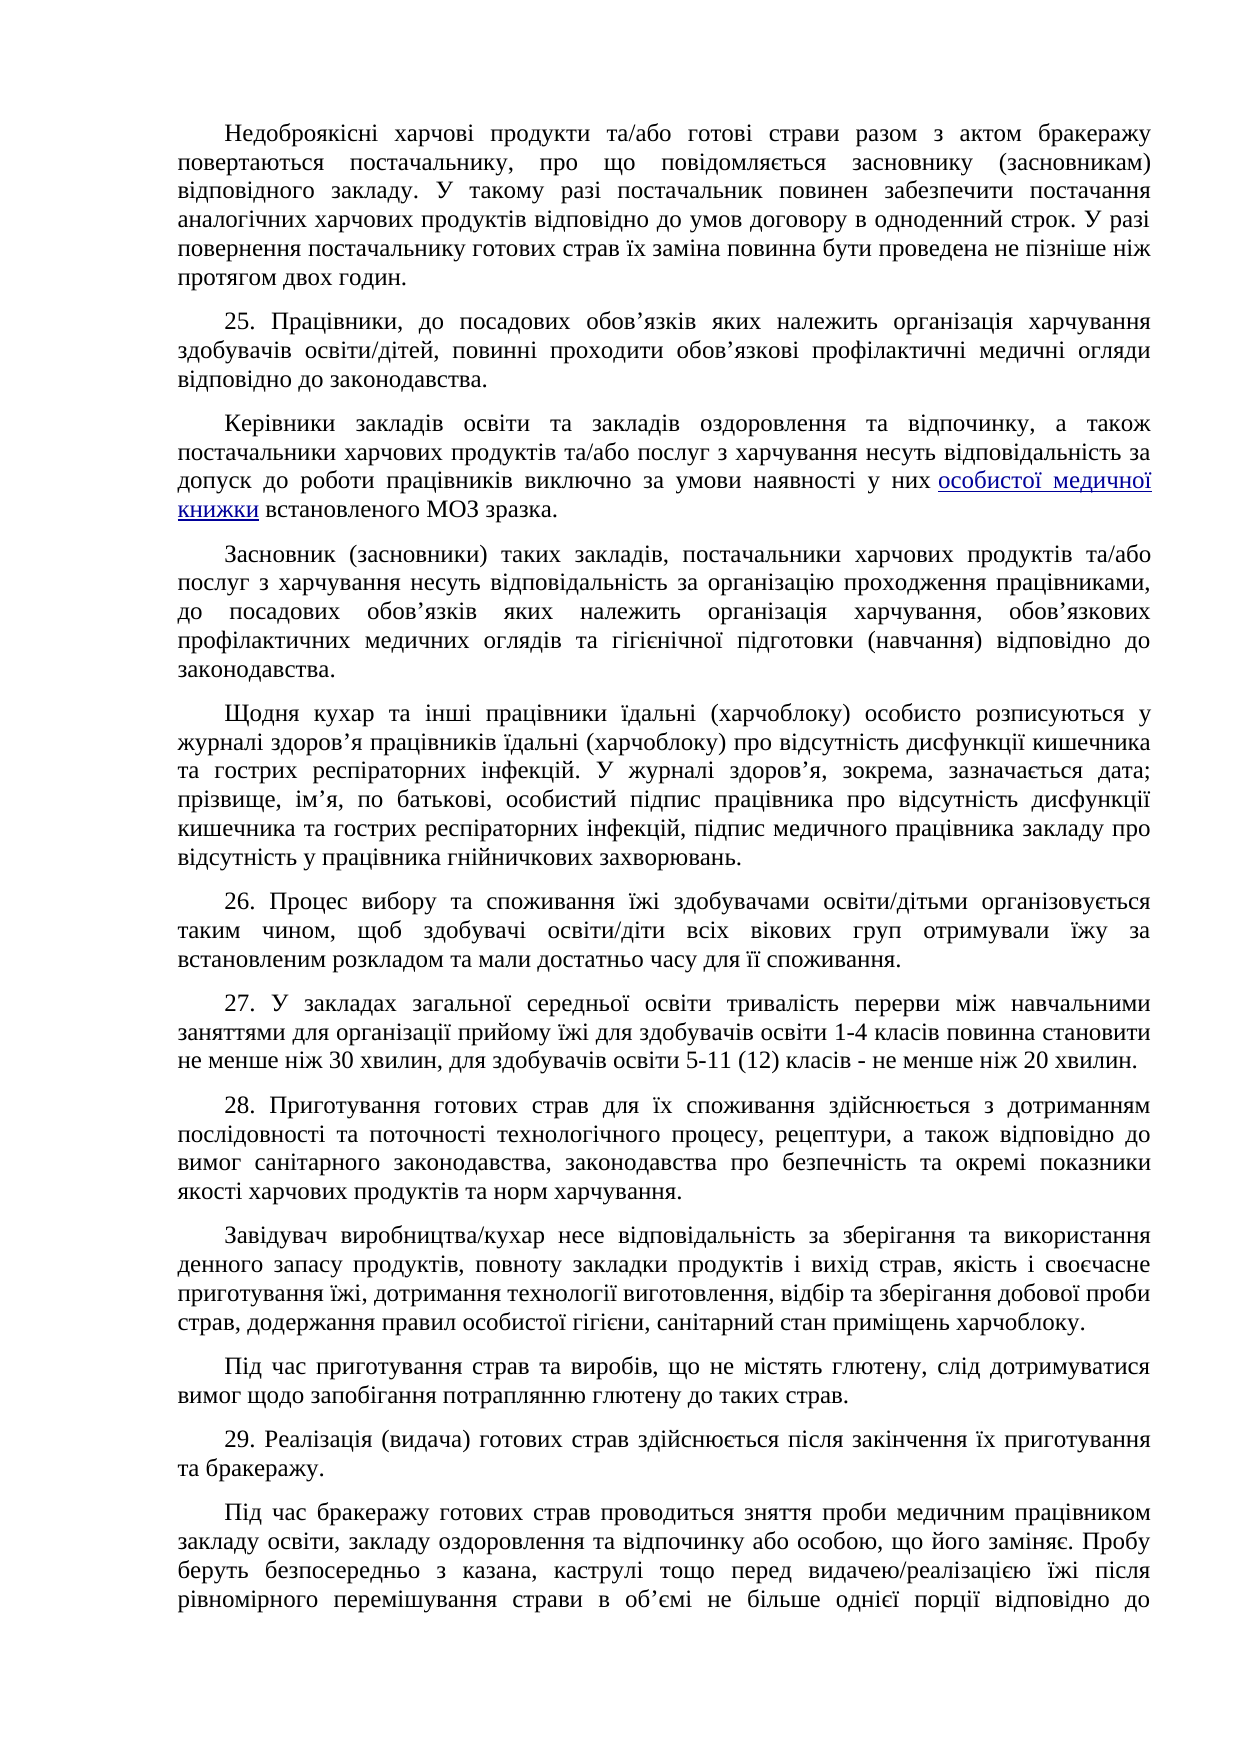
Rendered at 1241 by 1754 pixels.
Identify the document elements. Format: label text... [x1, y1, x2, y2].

text 26. Процес вибору та споживання їжі здобувачами освіти/дітьми організовується таким чином, щоб здобувачі освіти/діти всіх вікових груп отримували їжу за встановленим розкладом та мали достатньо часу для її споживання. [177, 886, 1152, 972]
text Щодня кухар та інші працівники їдальні (харчоблоку) особисто розписуються у журналі здоров’я працівників їдальні (харчоблоку) про відсутність дисфункції кишечника та гострих респіраторних інфекцій. У журналі здоров’я, зокрема, зазначається дата; прізвище, ім’я, по батькові, особистий підпис працівника про відсутність дисфункції кишечника та гострих респіраторних інфекцій, підпис медичного працівника закладу про відсутність у працівника гнійничкових захворювань. [177, 698, 1152, 871]
text Під час приготування страв та виробів, що не містять глютену, слід дотримуватися вимог щодо запобігання потраплянню глютену до таких страв. [177, 1351, 1152, 1409]
text 28. Приготування готових страв для їх споживання здійснюється з дотриманням послідовності та поточності технологічного процесу, рецептури, а також відповідно до вимог санітарного законодавства, законодавства про безпечність та окремі показники якості харчових продуктів та норм харчування. [177, 1090, 1152, 1205]
text 27. У закладах загальної середньої освіти тривалість перерви між навчальними заняттями для організації прийому їжі для здобувачів освіти 1-4 класів повинна становити не менше ніж 30 хвилин, для здобувачів освіти 5-11 (12) класів - не менше ніж 20 хвилин. [177, 988, 1152, 1074]
text Недоброякісні харчові продукти та/або готові страви разом з актом бракеражу повертаються постачальнику, про що повідомляється засновнику (засновникам) відповідного закладу. У такому разі постачальник повинен забезпечити постачання аналогічних харчових продуктів відповідно до умов договору в одноденний строк. У разі повернення постачальнику готових страв їх заміна повинна бути проведена не пізніше ніж протягом двох годин. [177, 118, 1152, 291]
text 25. Працівники, до посадових обов’язків яких належить організація харчування здобувачів освіти/дітей, повинні проходити обов’язкові профілактичні медичні огляди відповідно до законодавства. [177, 306, 1152, 392]
text Керівники закладів освіти та закладів оздоровлення та відпочинку, а також постачальники харчових продуктів та/або послуг з харчування несуть відповідальність за допуск до роботи працівників виключно за умови наявності у них особистої медичної книжки встановленого МОЗ зразка. [177, 408, 1152, 523]
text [177, 1497, 1152, 1612]
text 29. Реалізація (видача) готових страв здійснюється після закінчення їх приготування та бракеражу. [177, 1424, 1152, 1482]
text Засновник (засновники) таких закладів, постачальники харчових продуктів та/або послуг з харчування несуть відповідальність за організацію проходження працівниками, до посадових обов’язків яких належить організація харчування, обов’язкових профілактичних медичних оглядів та гігієнічної підготовки (навчання) відповідно до законодавства. [177, 539, 1152, 682]
text Завідувач виробництва/кухар несе відповідальність за зберігання та використання денного запасу продуктів, повноту закладки продуктів і вихід страв, якість і своєчасне приготування їжі, дотримання технології виготовлення, відбір та зберігання добової проби страв, додержання правил особистої гігієни, санітарний стан приміщень харчоблоку. [177, 1221, 1152, 1336]
